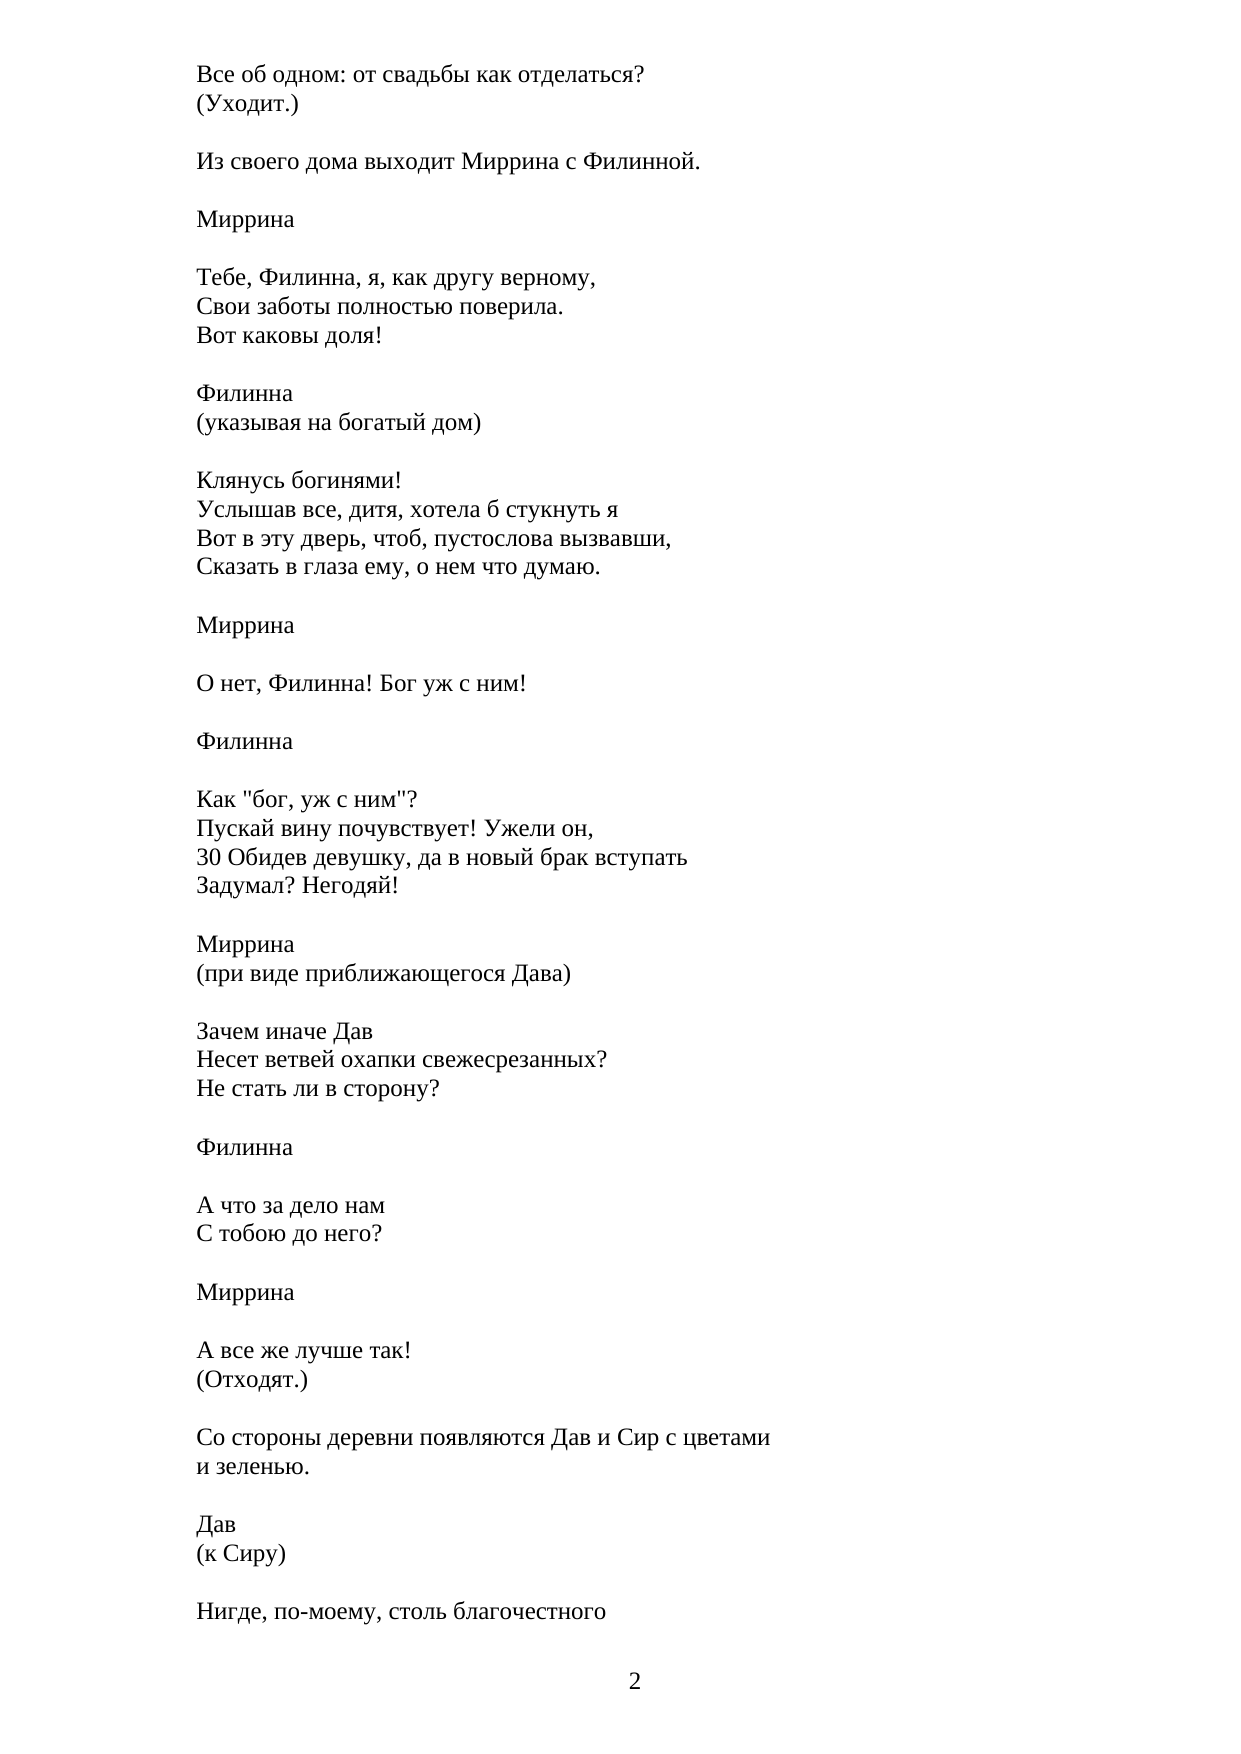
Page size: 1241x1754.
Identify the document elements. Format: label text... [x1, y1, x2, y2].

text С тобою до него? [177, 1218, 1152, 1247]
text 30 Обидев девушку, да в новый брак вступать [177, 842, 1152, 871]
text (Уходит.) [177, 88, 1152, 117]
text (к Сиру) [177, 1538, 1152, 1566]
text Не стать ли в сторону? [177, 1073, 1152, 1102]
text Несет ветвей охапки свежесрезанных? [177, 1044, 1152, 1073]
text Свои заботы полностью поверила. [177, 291, 1152, 320]
text Сказать в глаза ему, о нем что думаю. [177, 551, 1152, 580]
text Миррина [177, 929, 1152, 958]
text Дав [177, 1509, 1152, 1538]
text Филинна [177, 378, 1152, 407]
text О нет, Филинна! Бог уж с ним! [177, 668, 1152, 697]
text Вот каковы доля! [177, 320, 1152, 349]
text Mиppина [177, 204, 1152, 233]
text А все же лучше так! [177, 1335, 1152, 1364]
text Пускай вину почувствует! Ужели он, [177, 813, 1152, 842]
text Зачем иначе Дав [177, 1016, 1152, 1044]
text Задумал? Негодяй! [177, 871, 1152, 899]
text Mиppина [177, 1277, 1152, 1306]
text Все об одном: от свадьбы как отделаться? [177, 59, 1152, 88]
text Миррина [177, 610, 1152, 638]
text Филинна [177, 1132, 1152, 1160]
text и зеленью. [177, 1451, 1152, 1479]
text Из своего дома выходит Миррина с Филинной. [177, 146, 1152, 175]
text Услышав все, дитя, хотела б стукнуть я [177, 494, 1152, 523]
text Нигде, по-моему, столь благочестного [177, 1596, 1152, 1625]
text Клянусь богинями! [177, 465, 1152, 494]
text А что за дело нам [177, 1190, 1152, 1218]
text Вот в эту дверь, чтоб, пустослова вызвавши, [177, 523, 1152, 551]
text (при виде приближающегося Дава) [177, 958, 1152, 986]
text (указывая на богатый дом) [177, 407, 1152, 436]
text (Отходят.) [177, 1364, 1152, 1392]
text Как "бог, уж с ним"? [177, 784, 1152, 813]
text Тебе, Филинна, я, как другу верному, [177, 262, 1152, 291]
text Филинна [177, 726, 1152, 755]
text Со стороны деревни появляются Дав и Сир с цветами [177, 1422, 1152, 1451]
